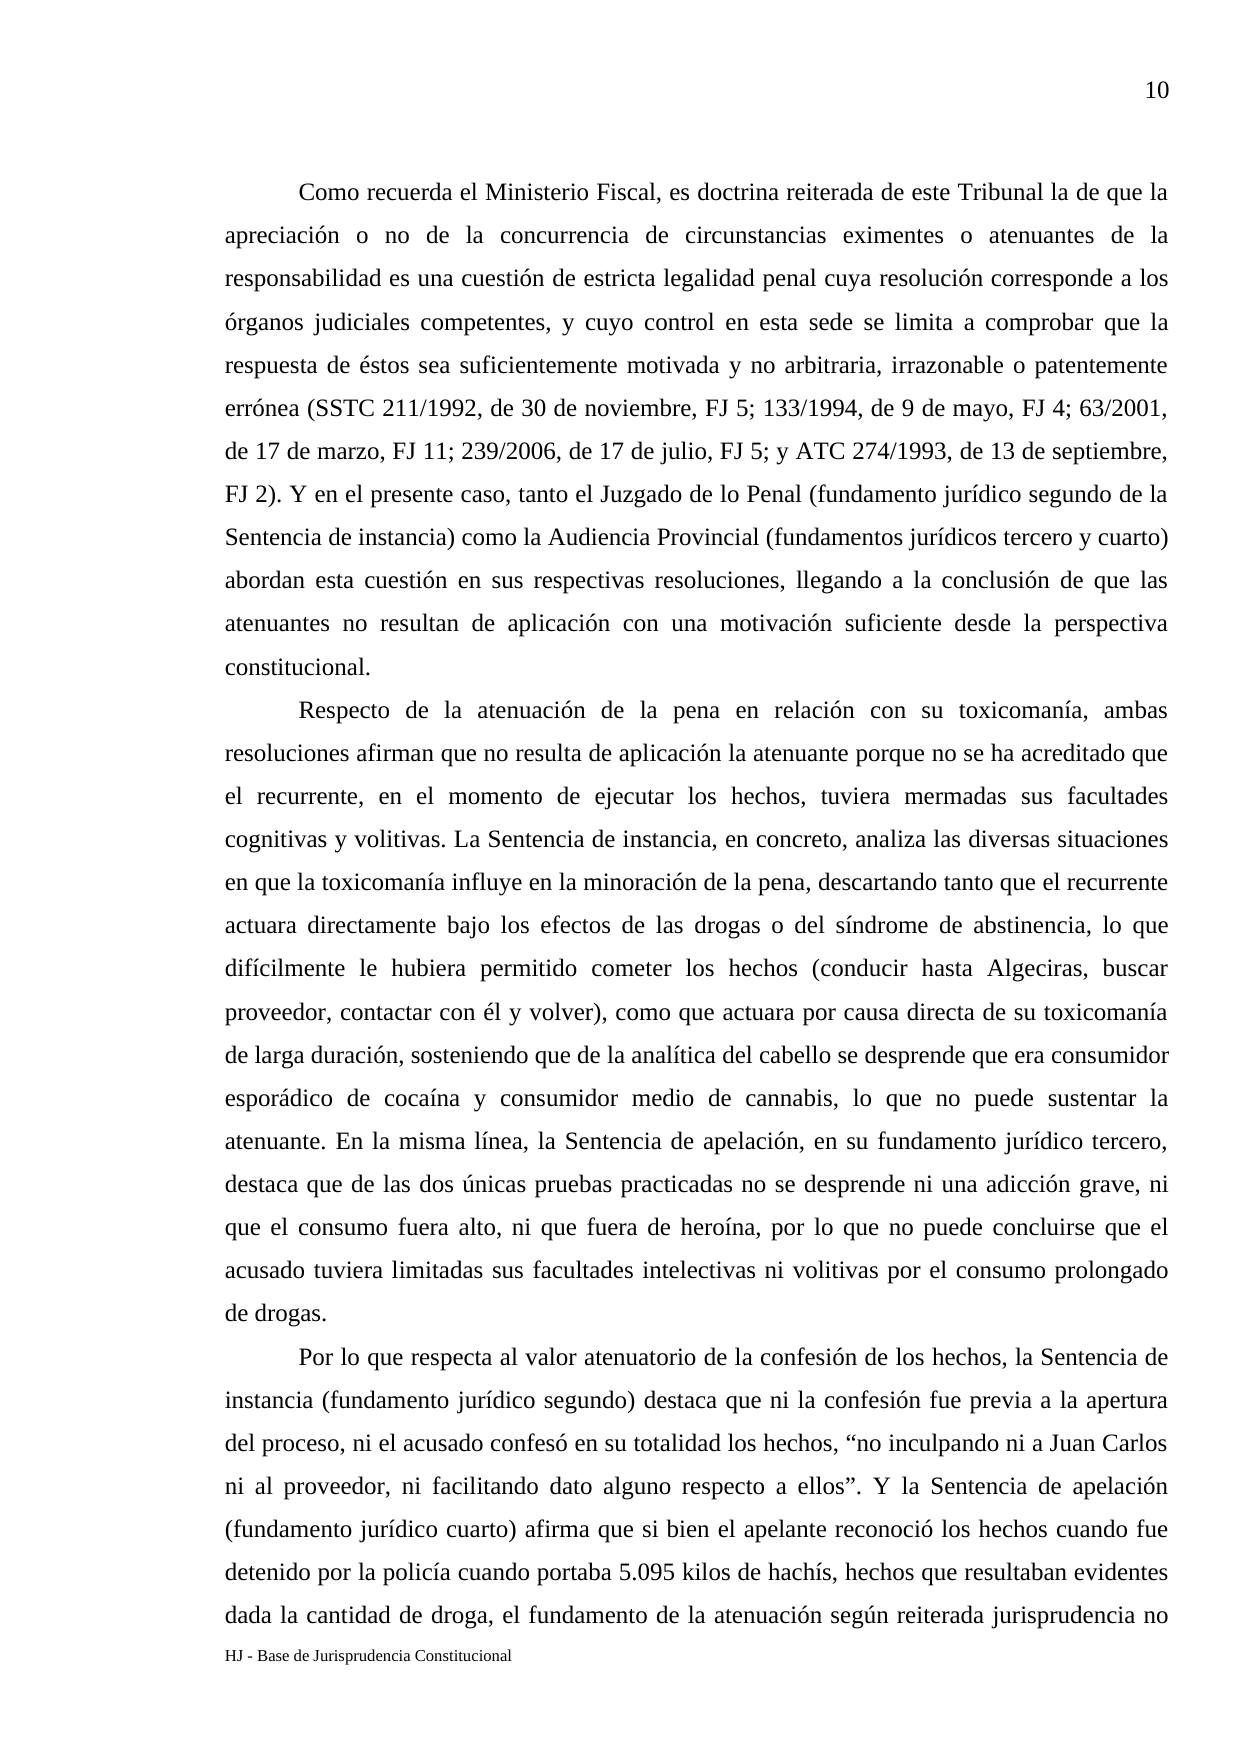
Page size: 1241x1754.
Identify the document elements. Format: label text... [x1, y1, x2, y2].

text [224, 1342, 1169, 1629]
text Como recuerda el Ministerio Fiscal, es doctrina reiterada de este Tribunal la de que la apreciación o no de la concurrencia de circunstancias eximentes o atenuantes de la responsabilidad es una cuestión de estricta legalidad penal cuya resolución corresponde a los órganos judiciales competentes, y cuyo control en esta sede se limita a comprobar que la respuesta de éstos sea suficientemente motivada y no arbitraria, irrazonable o patentemente errónea (SSTC 211/1992, de 30 de noviembre, FJ 5; 133/1994, de 9 de mayo, FJ 4; 63/2001, de 17 de marzo, FJ 11; 239/2006, de 17 de julio, FJ 5; y ATC 274/1993, de 13 de septiembre, FJ 2). Y en el presente caso, tanto el Juzgado de lo Penal (fundamento jurídico segundo de la Sentencia de instancia) como la Audiencia Provincial (fundamentos jurídicos tercero y cuarto) abordan esta cuestión en sus respectivas resoluciones, llegando a la conclusión de que las atenuantes no resultan de aplicación con una motivación suficiente desde la perspectiva constitucional. [224, 177, 1169, 680]
text Respecto de la atenuación de la pena en relación con su toxicomanía, ambas resoluciones afirman que no resulta de aplicación la atenuante porque no se ha acreditado que el recurrente, en el momento de ejecutar los hechos, tuviera mermadas sus facultades cognitivas y volitivas. La Sentencia de instancia, en concreto, analiza las diversas situaciones en que la toxicomanía influye en la minoración de la pena, descartando tanto que el recurrente actuara directamente bajo los efectos de las drogas o del síndrome de abstinencia, lo que difícilmente le hubiera permitido cometer los hechos (conducir hasta Algeciras, buscar proveedor, contactar con él y volver), como que actuara por causa directa de su toxicomanía de larga duración, sosteniendo que de la analítica del cabello se desprende que era consumidor esporádico de cocaína y consumidor medio de cannabis, lo que no puede sustentar la atenuante. En la misma línea, la Sentencia de apelación, en su fundamento jurídico tercero, destaca que de las dos únicas pruebas practicadas no se desprende ni una adicción grave, ni que el consumo fuera alto, ni que fuera de heroína, por lo que no puede concluirse que el acusado tuviera limitadas sus facultades intelectivas ni volitivas por el consumo prolongado de drogas. [224, 695, 1169, 1327]
